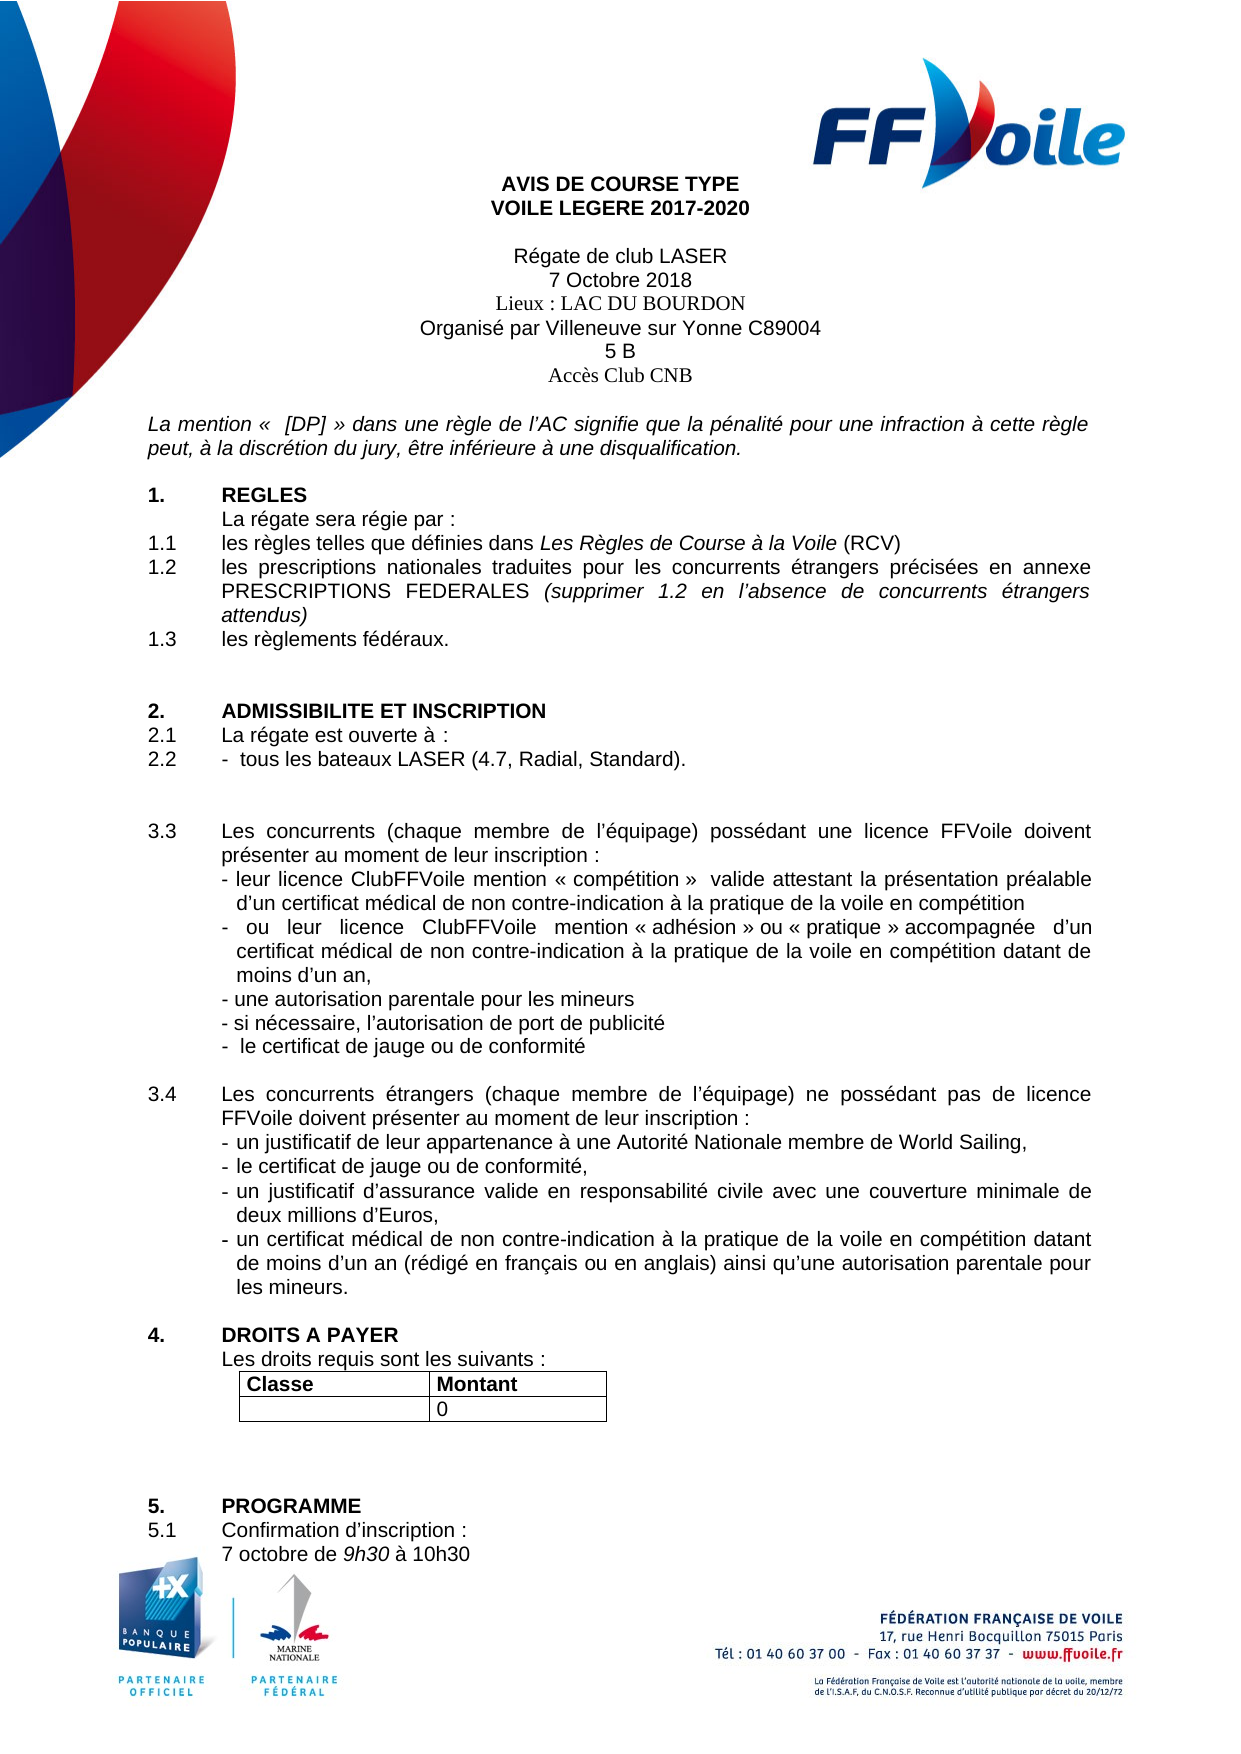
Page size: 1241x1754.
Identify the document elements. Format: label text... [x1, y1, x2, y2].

text 7 octobre de 9h30 à 10h30 [148, 1542, 1093, 1566]
text 2.2 - tous les bateaux LASER (4.7, Radial, Standard). [148, 747, 1093, 771]
list un justificatif d’assurance valide en responsabilité civile avec une couverture minimale de deux millions d’Euros, [221, 1178, 1093, 1227]
picture [0, 1530, 1241, 1754]
text 2. ADMISSIBILITE ET INSCRIPTION [148, 699, 1093, 723]
text 1.3 les règlements fédéraux. [148, 627, 1093, 651]
table_header Montant [430, 1372, 606, 1396]
text - leur licence ClubFFVoile mention « compétition » valide attestant la présentation préalable d’un certificat médical de non contre-indication à la pratique de la voile en compétition [221, 867, 1093, 914]
text Organisé par Villeneuve sur Yonne C89004 [148, 315, 1093, 339]
table_header Classe [240, 1372, 429, 1396]
list le certificat de jauge ou de conformité, [221, 1154, 1093, 1178]
text 5. PROGRAMME [148, 1494, 1093, 1518]
text La mention « [DP] » dans une règle de l’AC signifie que la pénalité pour une infraction à cette règle peut, à la discrétion du jury, être inférieure à une disqualification. [148, 411, 1093, 459]
subtitle 1. REGLES [148, 483, 1093, 507]
text 4. DROITS A PAYER [148, 1323, 1093, 1347]
text 3.3 Les concurrents (chaque membre de l’équipage) possédant une licence FFVoile doivent présenter au moment de leur inscription : [148, 819, 1093, 867]
text 7 Octobre 2018 [148, 267, 1093, 291]
text 5.1 Confirmation d’inscription : [148, 1518, 1093, 1542]
table_cell [240, 1397, 429, 1421]
list un certificat médical de non contre-indication à la pratique de la voile en compétition datant de moins d’un an (rédigé en français ou en anglais) ainsi qu’une autorisation parentale pour les mineurs. [221, 1227, 1093, 1299]
list un justificatif de leur appartenance à une Autorité Nationale membre de World Sailing, [221, 1130, 1093, 1154]
text 1.2 les prescriptions nationales traduites pour les concurrents étrangers précisées en annexe PRESCRIPTIONS FEDERALES (supprimer 1.2 en l’absence de concurrents étrangers attendus) [148, 555, 1093, 627]
text - si nécessaire, l’autorisation de port de publicité [148, 1010, 1093, 1034]
subtitle VOILE LEGERE 2017-2020 [148, 196, 1093, 219]
text - une autorisation parentale pour les mineurs [221, 986, 1093, 1010]
text Régate de club LASER [148, 243, 1093, 267]
text Les droits requis sont les suivants : [148, 1347, 1093, 1371]
text 5 B [148, 339, 1093, 363]
text 3.4 Les concurrents étrangers (chaque membre de l’équipage) ne possédant pas de licence FFVoile doivent présenter au moment de leur inscription : [148, 1082, 1093, 1130]
text 2.1 La régate est ouverte à : [148, 723, 1093, 747]
text 1.1 les règles telles que définies dans Les Règles de Course à la Voile (RCV) [148, 531, 1093, 555]
text Accès Club CNB [148, 363, 1093, 387]
text - le certificat de jauge ou de conformité [148, 1034, 1093, 1058]
text Lieux : LAC DU BOURDON [148, 291, 1093, 315]
picture [0, 1, 1241, 491]
subtitle AVIS DE COURSE TYPE [148, 172, 1093, 196]
text - ou leur licence ClubFFVoile mention « adhésion » ou « pratique » accompagnée d’un certificat médical de non contre-indication à la pratique de la voile en compétition datant de moins d’un an, [221, 914, 1093, 986]
table_cell 0 [430, 1397, 606, 1421]
subtitle La régate sera régie par : [148, 507, 1093, 531]
